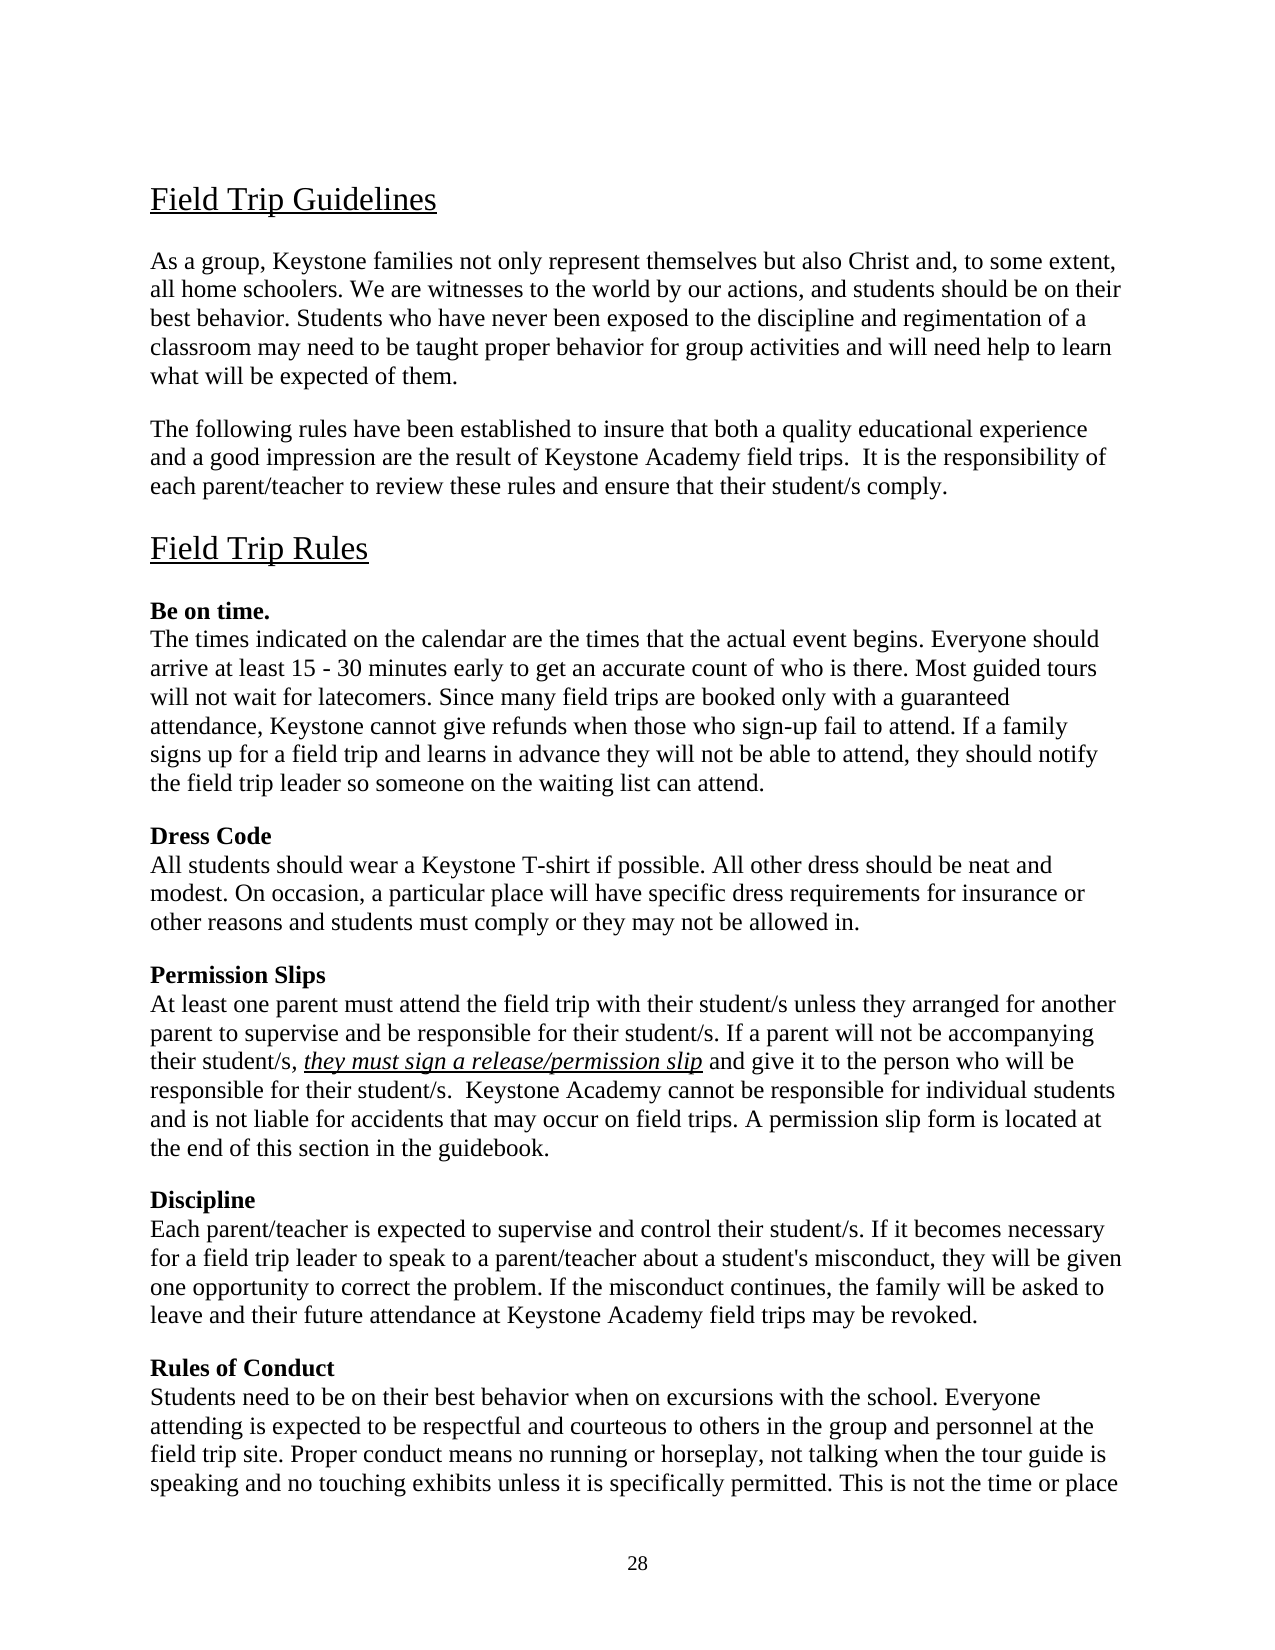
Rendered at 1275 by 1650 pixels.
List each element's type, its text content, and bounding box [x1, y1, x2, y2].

text As a group, Keystone families not only represent themselves but also Christ and, to some extent, all home schoolers. We are witnesses to the world by our actions, and students should be on their best behavior. Students who have never been exposed to the discipline and regimentation of a classroom may need to be taught proper behavior for group activities and will need help to learn what will be expected of them. [150, 246, 1125, 389]
text Permission Slips [150, 960, 1125, 989]
text Each parent/teacher is expected to supervise and control their student/s. If it becomes necessary for a field trip leader to speak to a parent/teacher about a student's misconduct, they will be given one opportunity to correct the problem. If the misconduct continues, the family will be asked to leave and their future attendance at Keystone Academy field trips may be revoked. [150, 1214, 1125, 1329]
text Dress Code [150, 821, 1125, 850]
text Discipline [150, 1185, 1125, 1214]
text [150, 1382, 1125, 1497]
text Be on time. [150, 596, 1125, 624]
text At least one parent must attend the field trip with their student/s unless they arranged for another parent to supervise and be responsible for their student/s. If a parent will not be accompanying their student/s, they must sign a release/permission slip and give it to the person who will be responsible for their student/s. Keystone Academy cannot be responsible for individual students and is not liable for accidents that may occur on field trips. A permission slip form is located at the end of this section in the guidebook. [150, 989, 1125, 1161]
subtitle Field Trip Guidelines [150, 179, 1125, 217]
text The following rules have been established to insure that both a quality educational experience and a good impression are the result of Keystone Academy field trips. It is the responsibility of each parent/teacher to review these rules and ensure that their student/s comply. [150, 414, 1125, 500]
subtitle Field Trip Rules [150, 529, 1125, 567]
text Rules of Conduct [150, 1353, 1125, 1382]
text The times indicated on the calendar are the times that the actual event begins. Everyone should arrive at least 15 - 30 minutes early to get an accurate count of who is there. Most guided tours will not wait for latecomers. Since many field trips are booked only with a guaranteed attendance, Keystone cannot give refunds when those who sign-up fail to attend. If a family signs up for a field trip and learns in advance they will not be able to attend, they should notify the field trip leader so someone on the waiting list can attend. [150, 624, 1125, 797]
text All students should wear a Keystone T-shirt if possible. All other dress should be neat and modest. On occasion, a particular place will have specific dress requirements for insurance or other reasons and students must comply or they may not be allowed in. [150, 850, 1125, 936]
